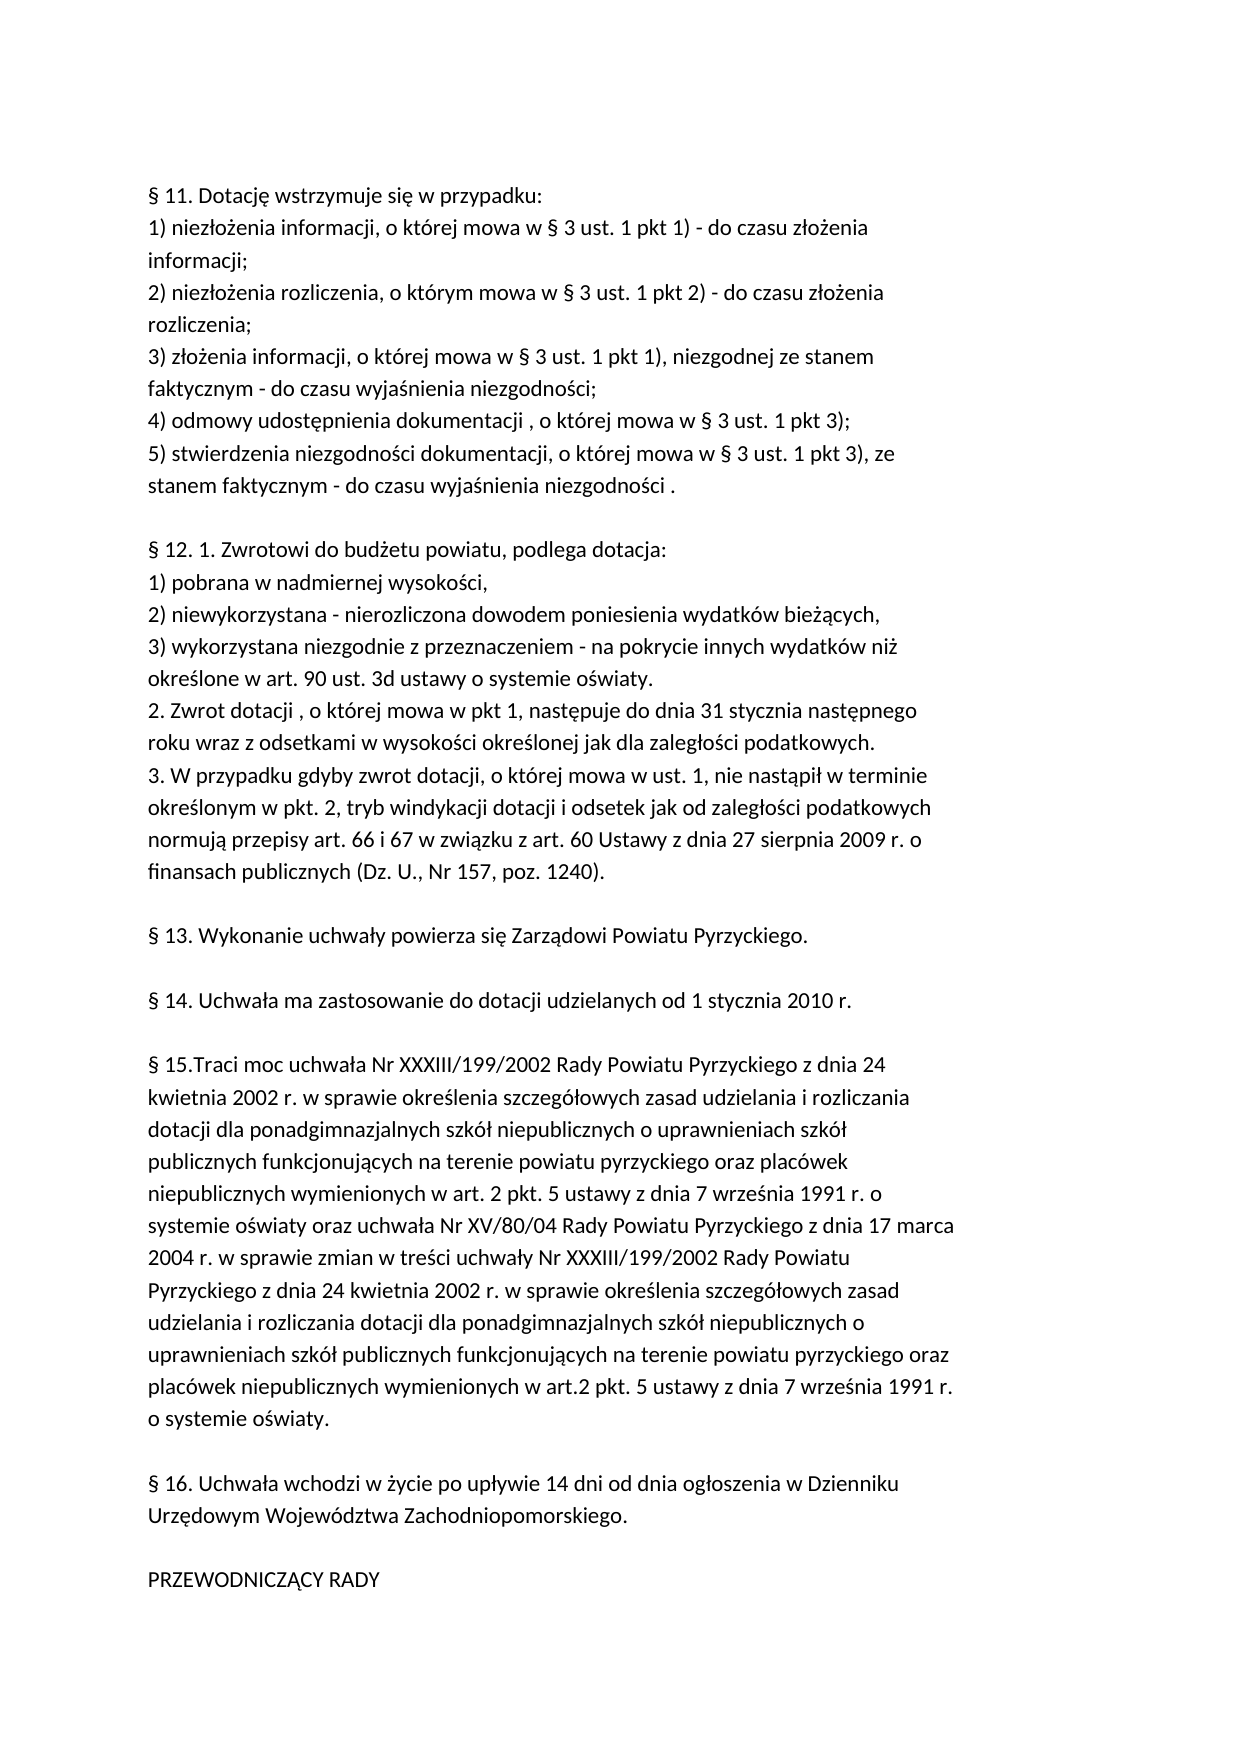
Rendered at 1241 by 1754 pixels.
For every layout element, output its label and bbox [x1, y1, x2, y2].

table_cell [146, 148, 958, 1595]
